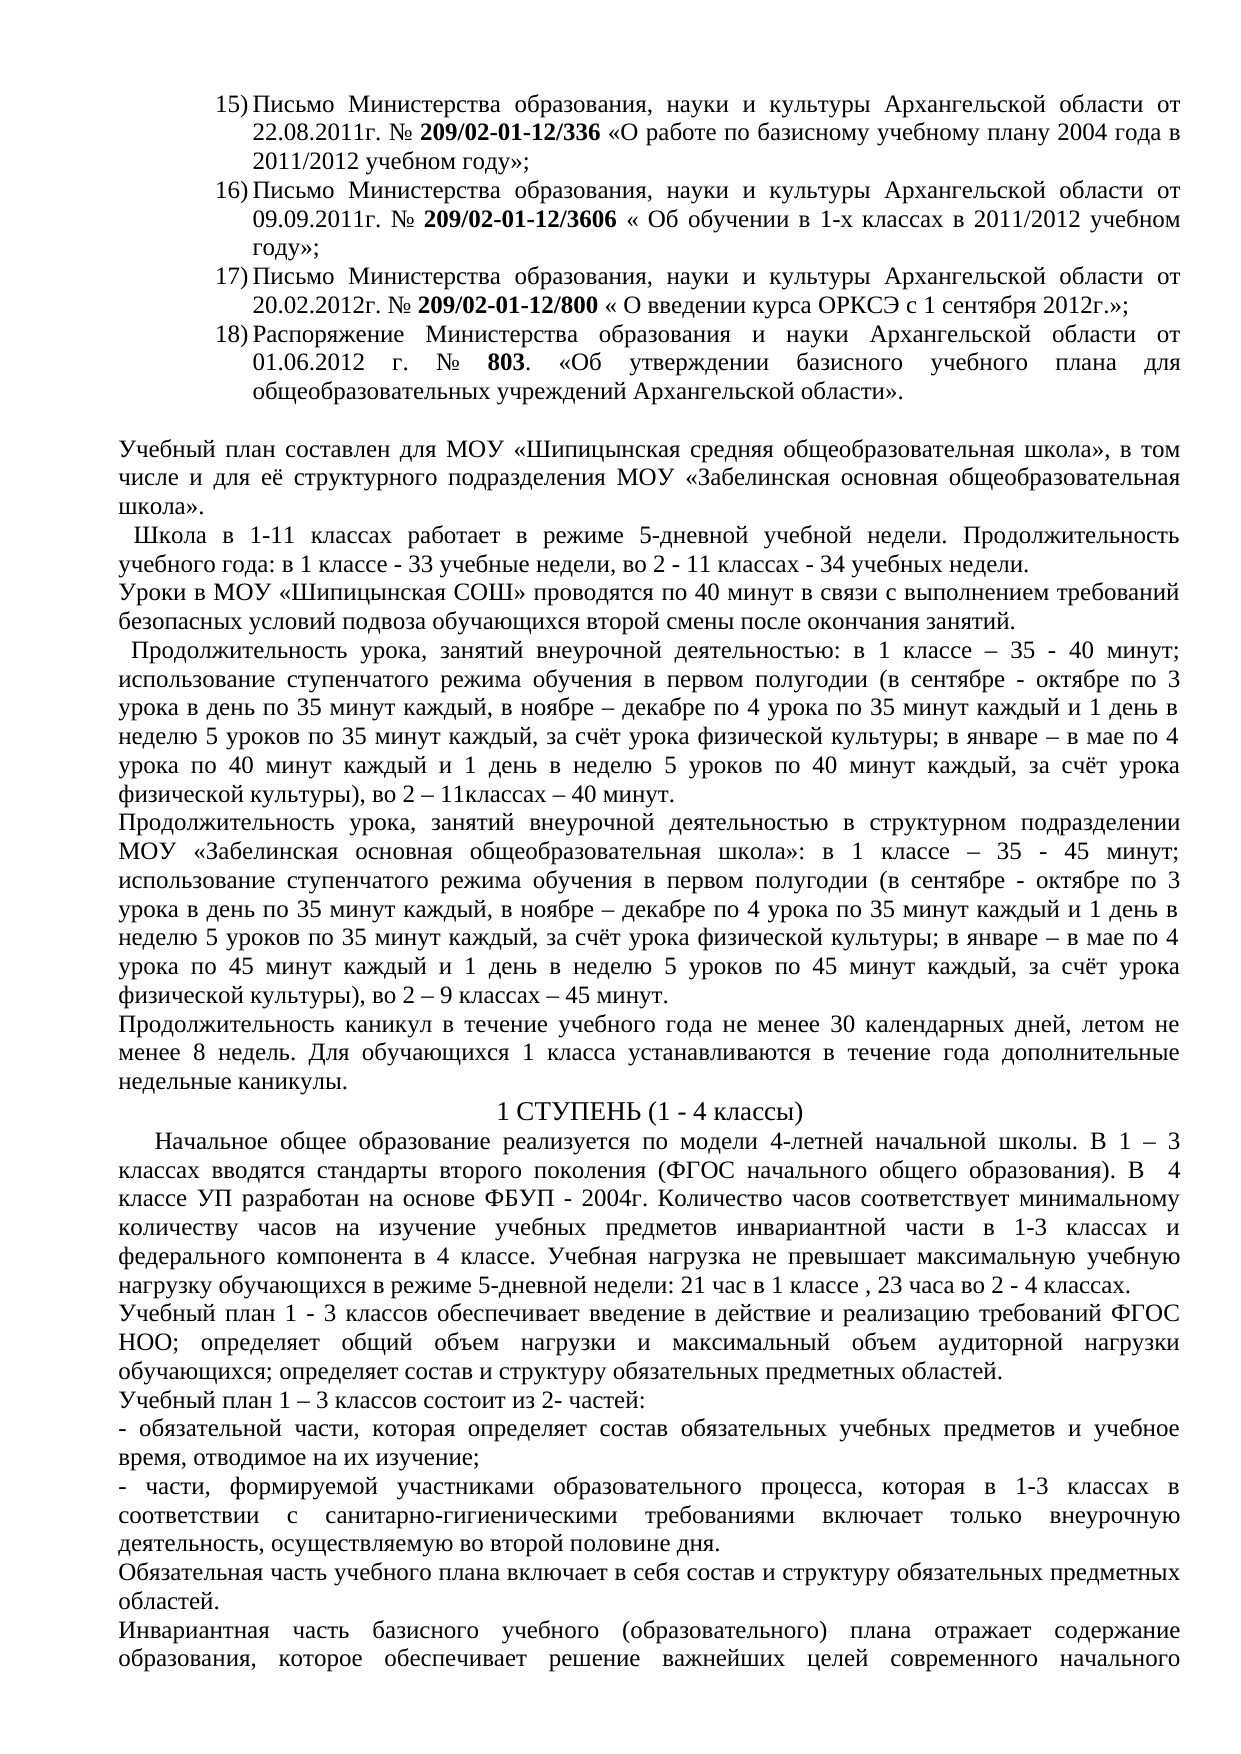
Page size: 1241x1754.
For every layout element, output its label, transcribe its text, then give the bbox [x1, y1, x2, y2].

list Распоряжение Министерства образования и науки Архангельской области от 01.06.2012 г. № 803. «Об утверждении базисного учебного плана для общеобразовательных учреждений Архангельской области». [215, 319, 1181, 405]
text Обязательная часть учебного плана включает в себя состав и структуру обязательных предметных областей. [118, 1557, 1181, 1615]
text Учебный план 1 – 3 классов состоит из 2- частей: [118, 1385, 1181, 1413]
text Школа в 1-11 классах работает в режиме 5-дневной учебной недели. Продолжительность учебного года: в 1 классе - 33 учебные недели, во 2 - 11 классах - 34 учебных недели. [118, 520, 1181, 577]
text Продолжительность урока, занятий внеурочной деятельностью в структурном подразделении МОУ «Забелинская основная общеобразовательная школа»: в 1 классе – 35 - 45 минут; использование ступенчатого режима обучения в первом полугодии (в сентябре - октябре по 3 урока в день по 35 минут каждый, в ноябре – декабре по 4 урока по 35 минут каждый и 1 день в неделю 5 уроков по 35 минут каждый, за счёт урока физической культуры; в январе – в мае по 4 урока по 45 минут каждый и 1 день в неделю 5 уроков по 45 минут каждый, за счёт урока физической культуры), во 2 – 9 классах – 45 минут. [118, 807, 1181, 1009]
text 1 СТУПЕНЬ (1 - 4 классы) [118, 1095, 1181, 1126]
list Письмо Министерства образования, науки и культуры Архангельской области от 09.09.2011г. № 209/02-01-12/3606 « Об обучении в 1-х классах в 2011/2012 учебном году»; [215, 175, 1181, 261]
list Письмо Министерства образования, науки и культуры Архангельской области от 20.02.2012г. № 209/02-01-12/800 « О введении курса ОРКСЭ с 1 сентября 2012г.»; [215, 261, 1181, 319]
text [118, 1615, 1181, 1672]
text Уроки в МОУ «Шипицынская СОШ» проводятся по 40 минут в связи с выполнением требований безопасных условий подвоза обучающихся второй смены после окончания занятий. [118, 577, 1181, 635]
text - обязательной части, которая определяет состав обязательных учебных предметов и учебное время, отводимое на их изучение; [118, 1413, 1181, 1471]
text - части, формируемой участниками образовательного процесса, которая в 1-3 классах в соответствии с санитарно-гигиеническими требованиями включает только внеурочную деятельность, осуществляемую во второй половине дня. [118, 1471, 1181, 1557]
text Продолжительность урока, занятий внеурочной деятельностью: в 1 классе – 35 - 40 минут; использование ступенчатого режима обучения в первом полугодии (в сентябре - октябре по 3 урока в день по 35 минут каждый, в ноябре – декабре по 4 урока по 35 минут каждый и 1 день в неделю 5 уроков по 35 минут каждый, за счёт урока физической культуры; в январе – в мае по 4 урока по 40 минут каждый и 1 день в неделю 5 уроков по 40 минут каждый, за счёт урока физической культуры), во 2 – 11классах – 40 минут. [118, 635, 1181, 807]
text Учебный план составлен для МОУ «Шипицынская средняя общеобразовательная школа», в том числе и для её структурного подразделения МОУ «Забелинская основная общеобразовательная школа». [118, 434, 1181, 520]
text Продолжительность каникул в течение учебного года не менее 30 календарных дней, летом не менее 8 недель. Для обучающихся 1 класса устанавливаются в течение года дополнительные недельные каникулы. [118, 1009, 1181, 1095]
text Начальное общее образование реализуется по модели 4-летней начальной школы. В 1 – 3 классах вводятся стандарты второго поколения (ФГОС начального общего образования). В 4 классе УП разработан на основе ФБУП - 2004г. Количество часов соответствует минимальному количеству часов на изучение учебных предметов инвариантной части в 1-3 классах и федерального компонента в 4 классе. Учебная нагрузка не превышает максимальную учебную нагрузку обучающихся в режиме 5-дневной недели: 21 час в 1 классе , 23 часа во 2 - 4 классах. [118, 1126, 1181, 1298]
text Учебный план 1 - 3 классов обеспечивает введение в действие и реализацию требований ФГОС НОО; определяет общий объем нагрузки и максимальный объем аудиторной нагрузки обучающихся; определяет состав и структуру обязательных предметных областей. [118, 1298, 1181, 1385]
list Письмо Министерства образования, науки и культуры Архангельской области от 22.08.2011г. № 209/02-01-12/336 «О работе по базисному учебному плану 2004 года в 2011/2012 учебном году»; [215, 89, 1181, 175]
